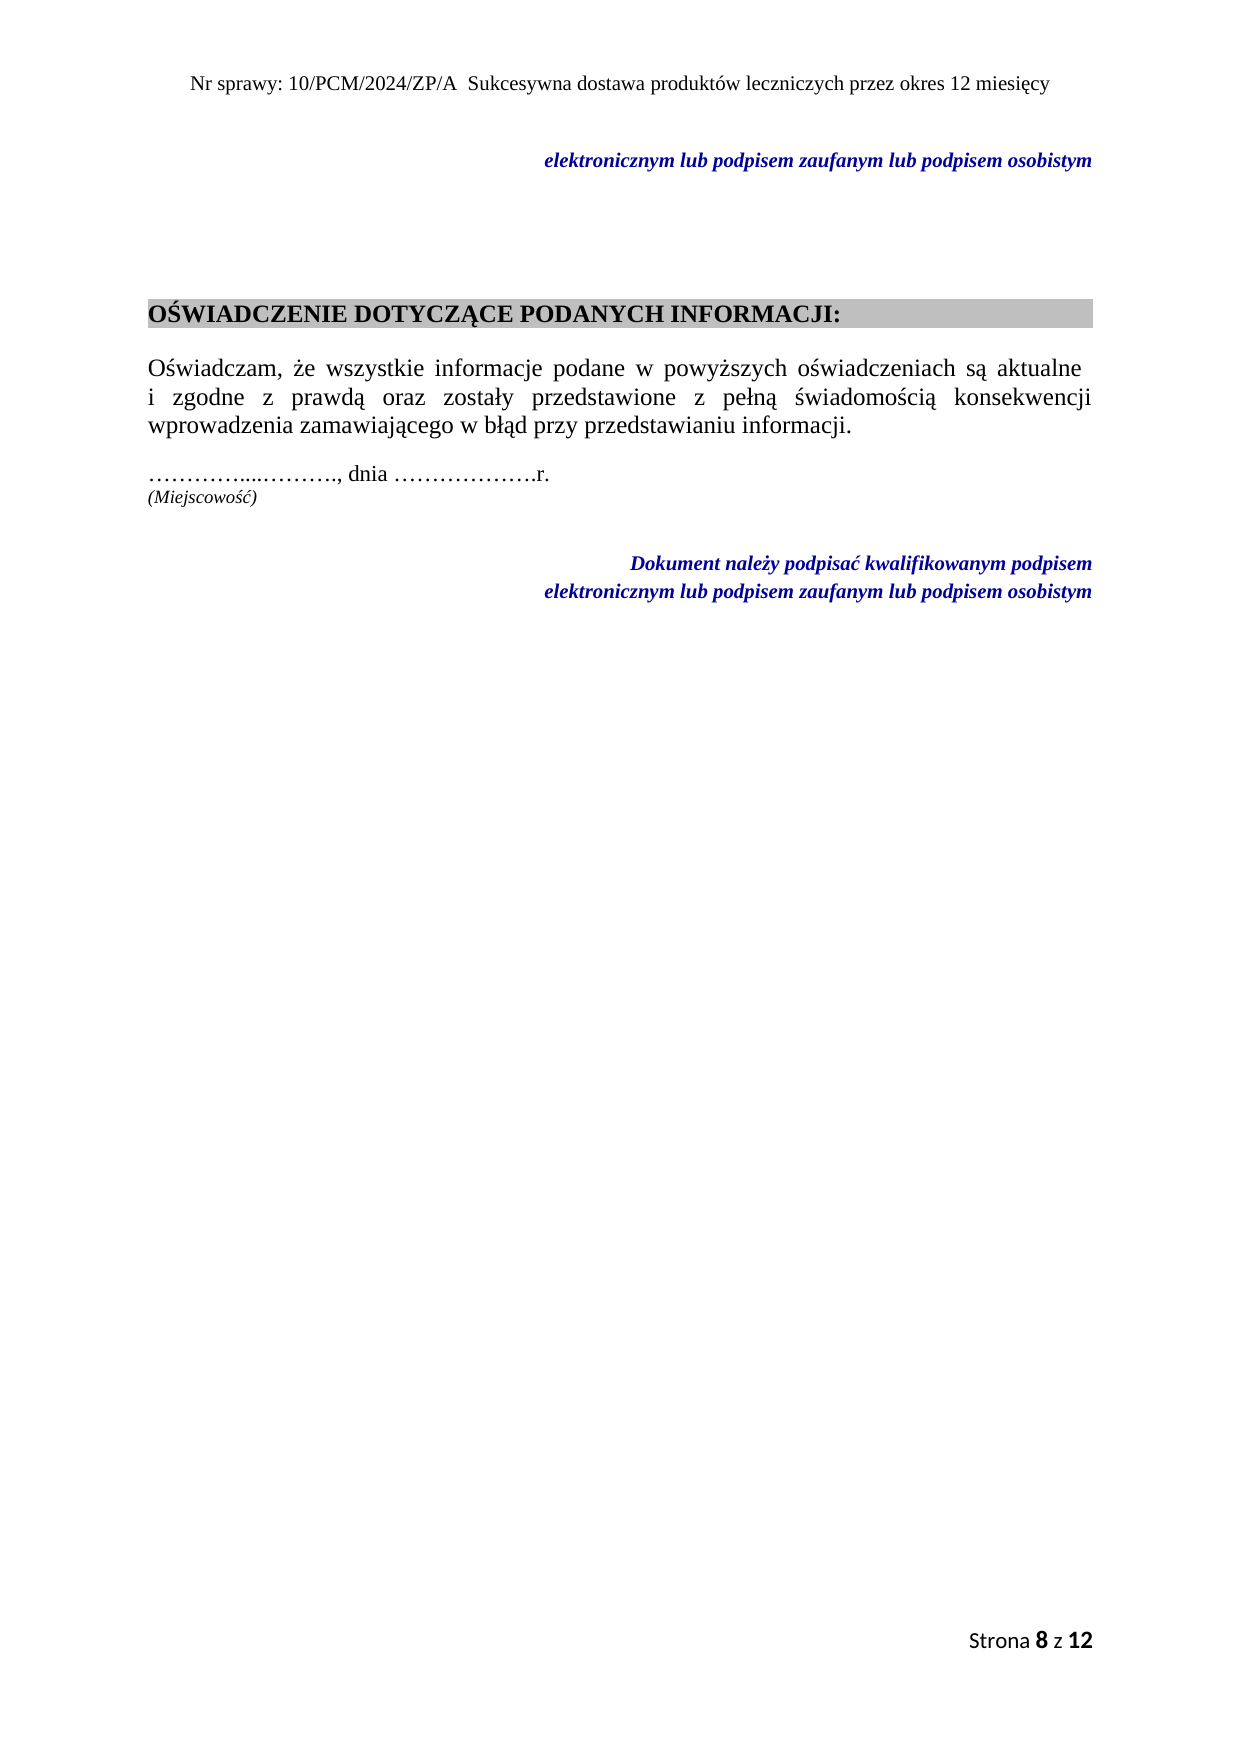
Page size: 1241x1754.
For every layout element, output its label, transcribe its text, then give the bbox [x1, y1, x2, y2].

text elektronicznym lub podpisem zaufanym lub podpisem osobistym [443, 579, 1093, 603]
text …………....………., dnia ……………….r. [148, 460, 1093, 486]
text OŚWIADCZENIE DOTYCZĄCE PODANYCH INFORMACJI: [148, 299, 1093, 328]
text elektronicznym lub podpisem zaufanym lub podpisem osobistym [443, 148, 1093, 172]
text (Miejscowość) [148, 486, 1093, 508]
text Dokument należy podpisać kwalifikowanym podpisem [148, 551, 1093, 575]
text Oświadczam, że wszystkie informacje podane w powyższych oświadczeniach są aktualne i zgodne z prawdą oraz zostały przedstawione z pełną świadomością konsekwencji wprowadzenia zamawiającego w błąd przy przedstawianiu informacji. [148, 353, 1093, 439]
